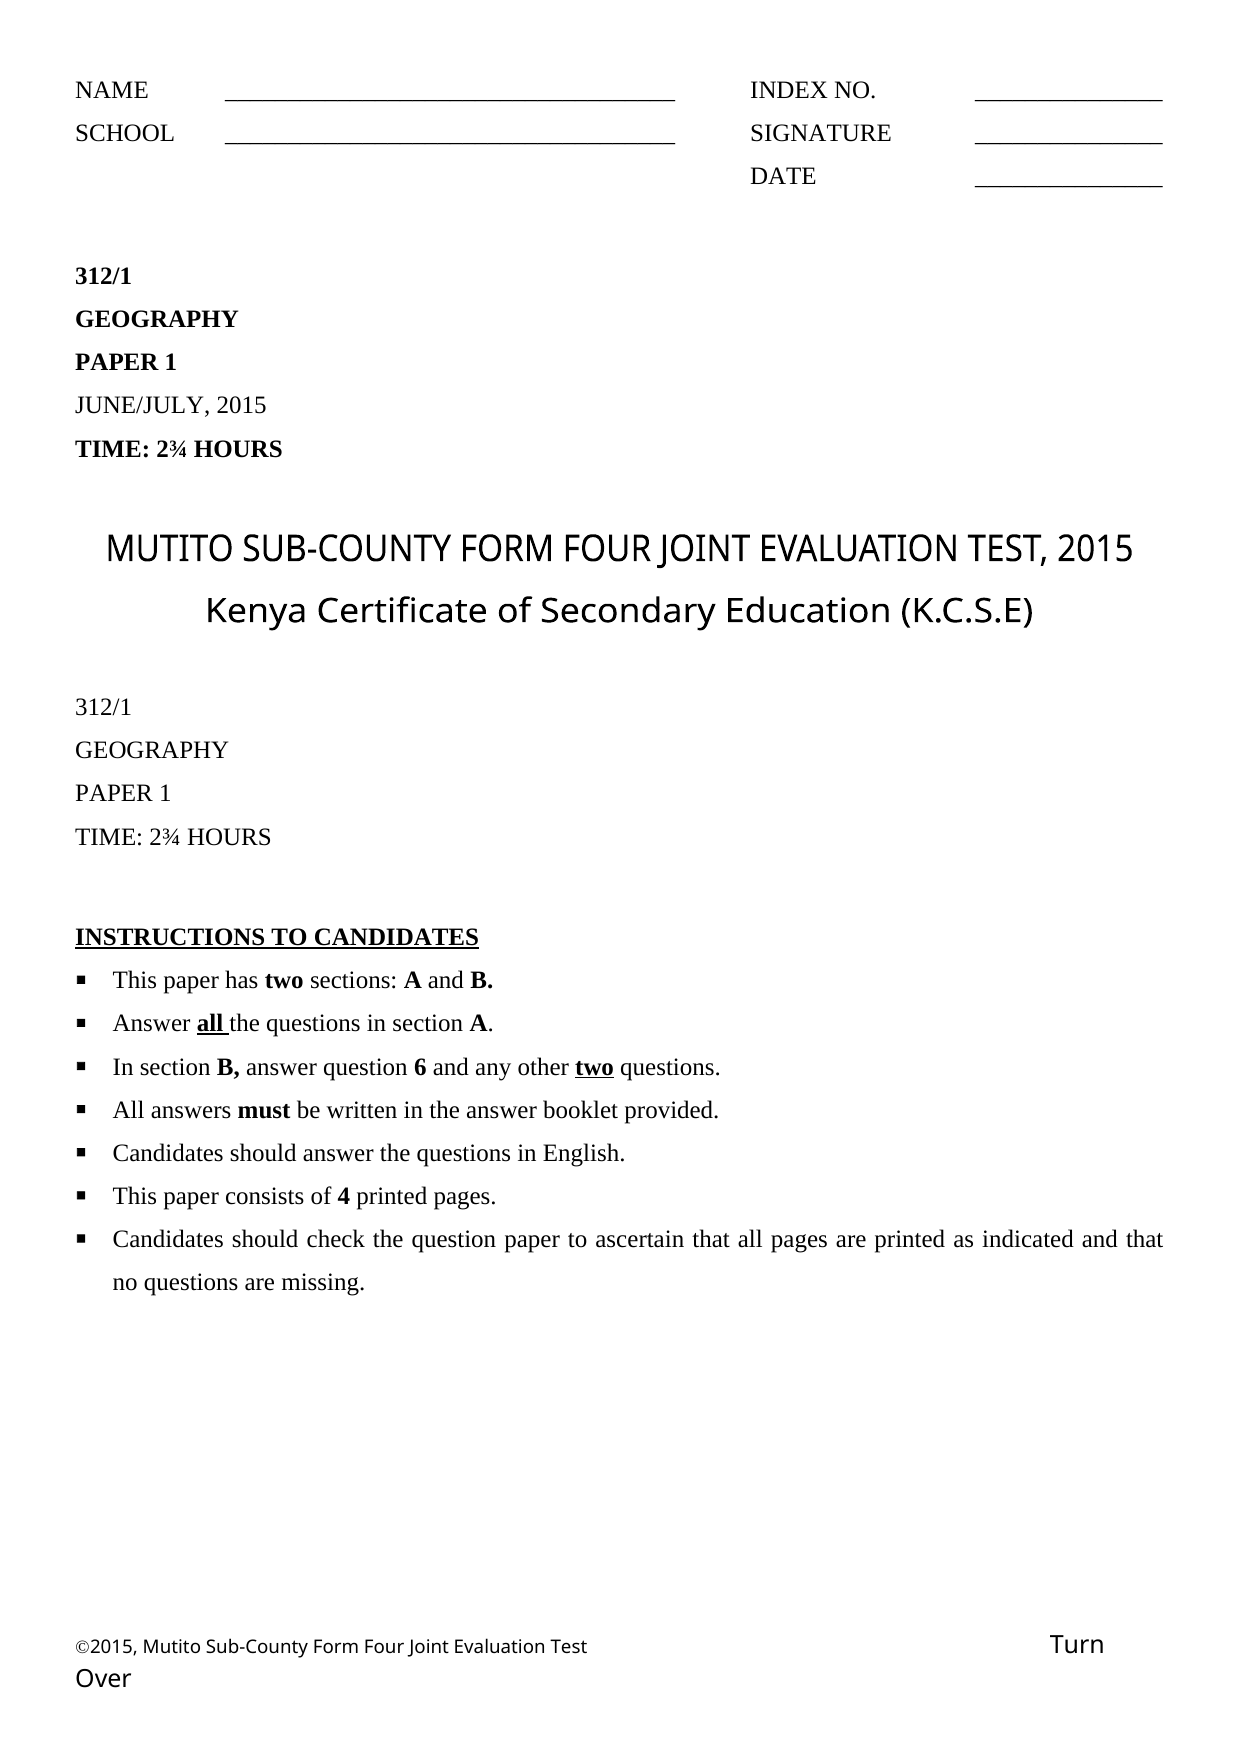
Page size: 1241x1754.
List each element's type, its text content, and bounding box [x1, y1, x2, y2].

text SCHOOL ____________________________________ SIGNATURE _______________ DATE _______________ [75, 118, 1165, 190]
text JUNE/JULY, 2015 [75, 391, 1165, 419]
list All answers must be written in the answer booklet provided. [75, 1095, 1165, 1123]
text NAME ____________________________________ INDEX NO. _______________ [75, 75, 1165, 104]
text 312/1 [75, 692, 1165, 721]
text TIME: 2¾ HOURS [75, 822, 1165, 850]
list Answer all the questions in section A. [75, 1008, 1165, 1037]
text PAPER 1 [75, 347, 1165, 376]
list Candidates should answer the questions in English. [75, 1138, 1165, 1167]
text 312/1 [75, 261, 1165, 290]
text INSTRUCTIONS TO CANDIDATES [75, 922, 1165, 951]
list Candidates should check the question paper to ascertain that all pages are printed as indicated and that no questions are missing. [75, 1224, 1165, 1296]
list This paper consists of 4 printed pages. [75, 1181, 1165, 1210]
text GEOGRAPHY [75, 735, 1165, 764]
list This paper has two sections: A and B. [75, 965, 1165, 994]
text PAPER 1 [75, 778, 1165, 807]
list In section B, answer question 6 and any other two questions. [75, 1052, 1165, 1080]
text GEOGRAPHY [75, 304, 1165, 333]
text TIME: 2¾ HOURS [75, 434, 1165, 462]
